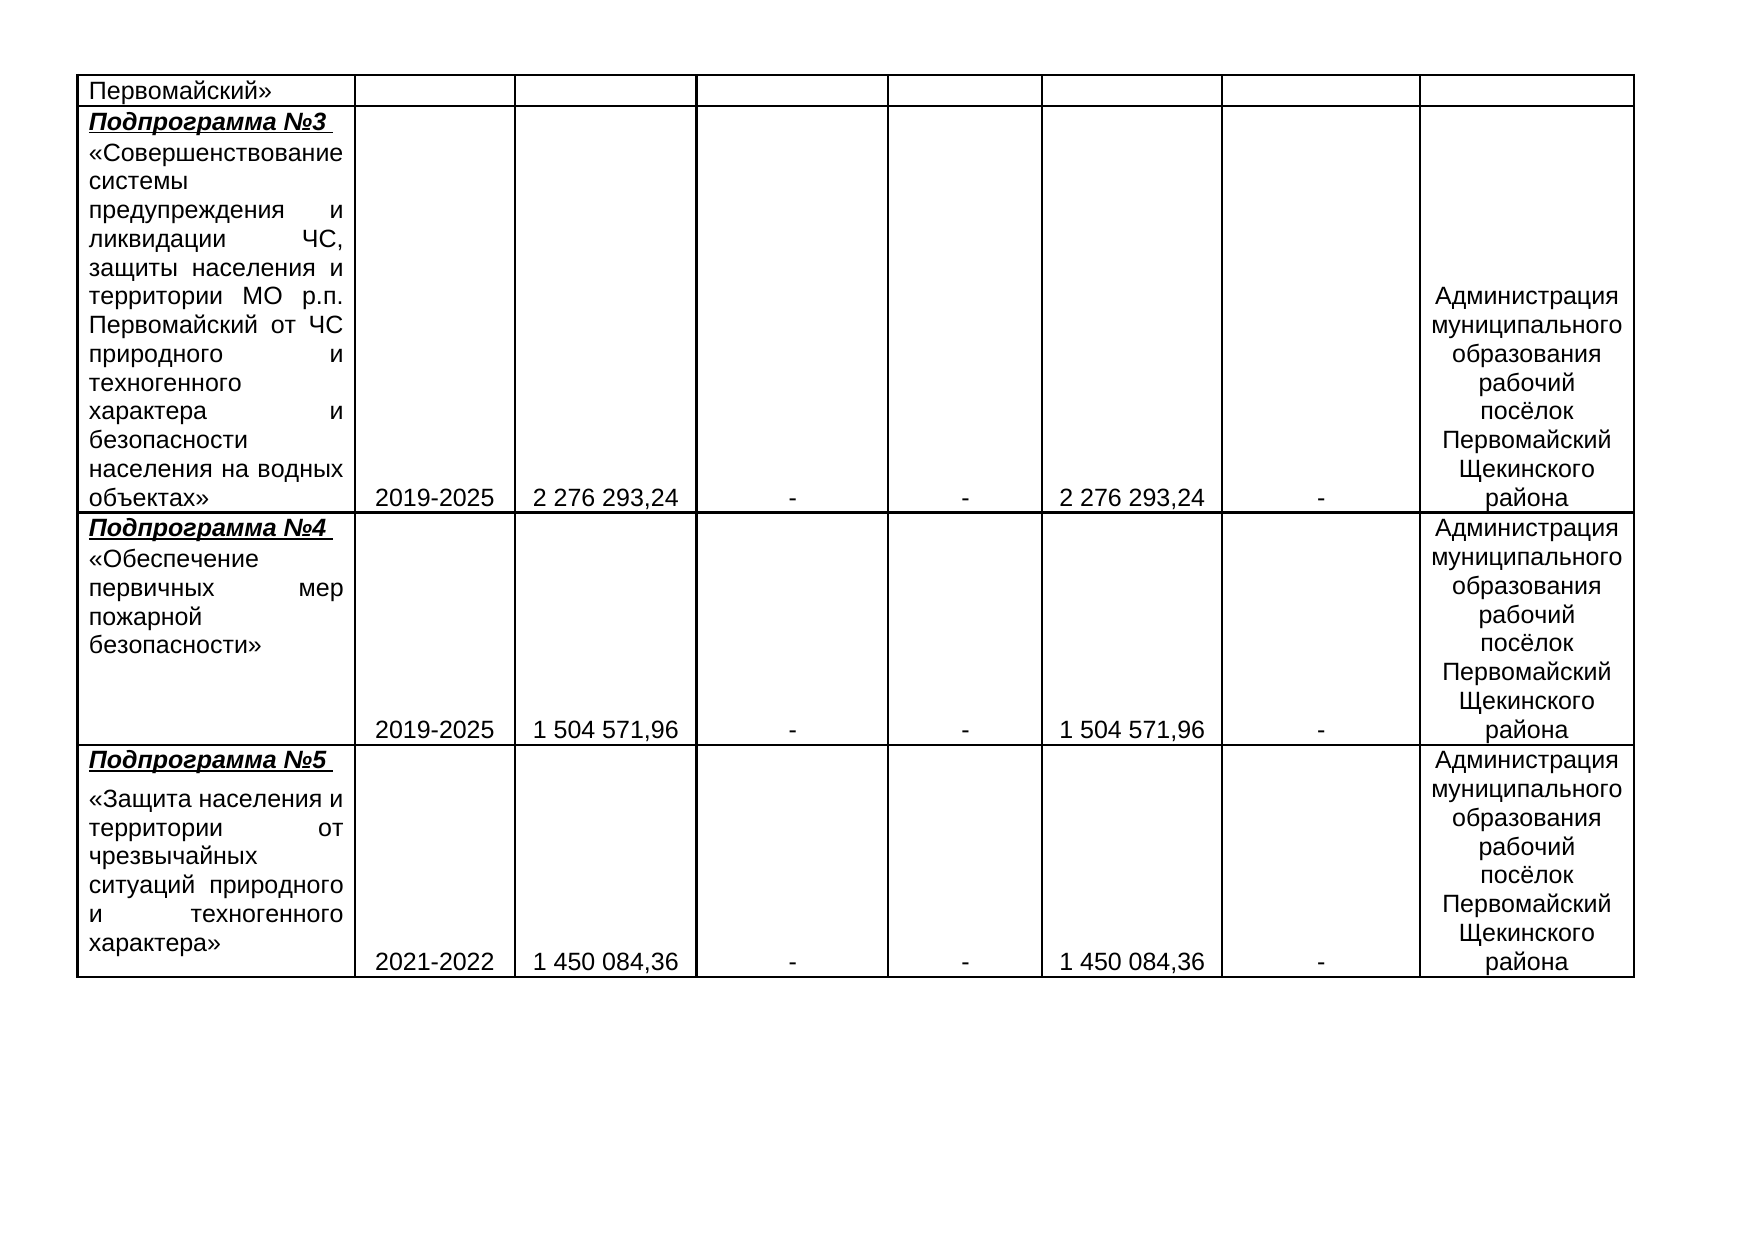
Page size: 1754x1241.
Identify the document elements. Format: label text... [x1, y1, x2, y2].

table_cell - [889, 514, 1041, 743]
table_cell 1 504 571,96 [1043, 514, 1221, 743]
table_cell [79, 76, 354, 105]
table_cell 2019-2025 [356, 107, 514, 511]
table_cell - [698, 746, 887, 976]
table_cell - [698, 514, 887, 743]
table_cell 2 276 293,24 [1043, 107, 1221, 511]
table_cell - [889, 746, 1041, 976]
table_cell 1 504 571,96 [516, 514, 695, 743]
table_cell Подпрограмма №3 [79, 107, 354, 136]
table_cell - [1223, 746, 1419, 976]
table_cell Подпрограмма №5 [79, 746, 354, 782]
table_cell «Защита населения и территории от чрезвычайных ситуаций природного и техногенного характера» [79, 782, 354, 976]
table_cell 1 450 084,36 [516, 746, 695, 976]
table_cell 2019-2025 [356, 514, 514, 743]
table_cell Подпрограмма №4 [79, 514, 354, 542]
table_cell - [1223, 107, 1419, 511]
table_cell - [889, 107, 1041, 511]
table_cell - [1223, 514, 1419, 743]
table_cell Администрация муниципального образования рабочий посёлок Первомайский Щекинского района [1421, 107, 1633, 511]
table_cell - [698, 107, 887, 511]
table_cell Администрация муниципального образования рабочий посёлок Первомайский Щекинского района [1421, 746, 1633, 976]
table_cell 1 450 084,36 [1043, 746, 1221, 976]
table_cell 2021-2022 [356, 746, 514, 976]
table_cell 2 276 293,24 [516, 107, 695, 511]
table_cell «Обеспечение первичных мер пожарной безопасности» [79, 542, 354, 743]
table_cell «Совершенствование системы предупреждения и ликвидации ЧС, защиты населения и территории МО р.п. Первомайский от ЧС природного и техногенного характера и безопасности населения на водных объектах» [79, 136, 354, 511]
table_cell Администрация муниципального образования рабочий посёлок Первомайский Щекинского района [1421, 514, 1633, 743]
